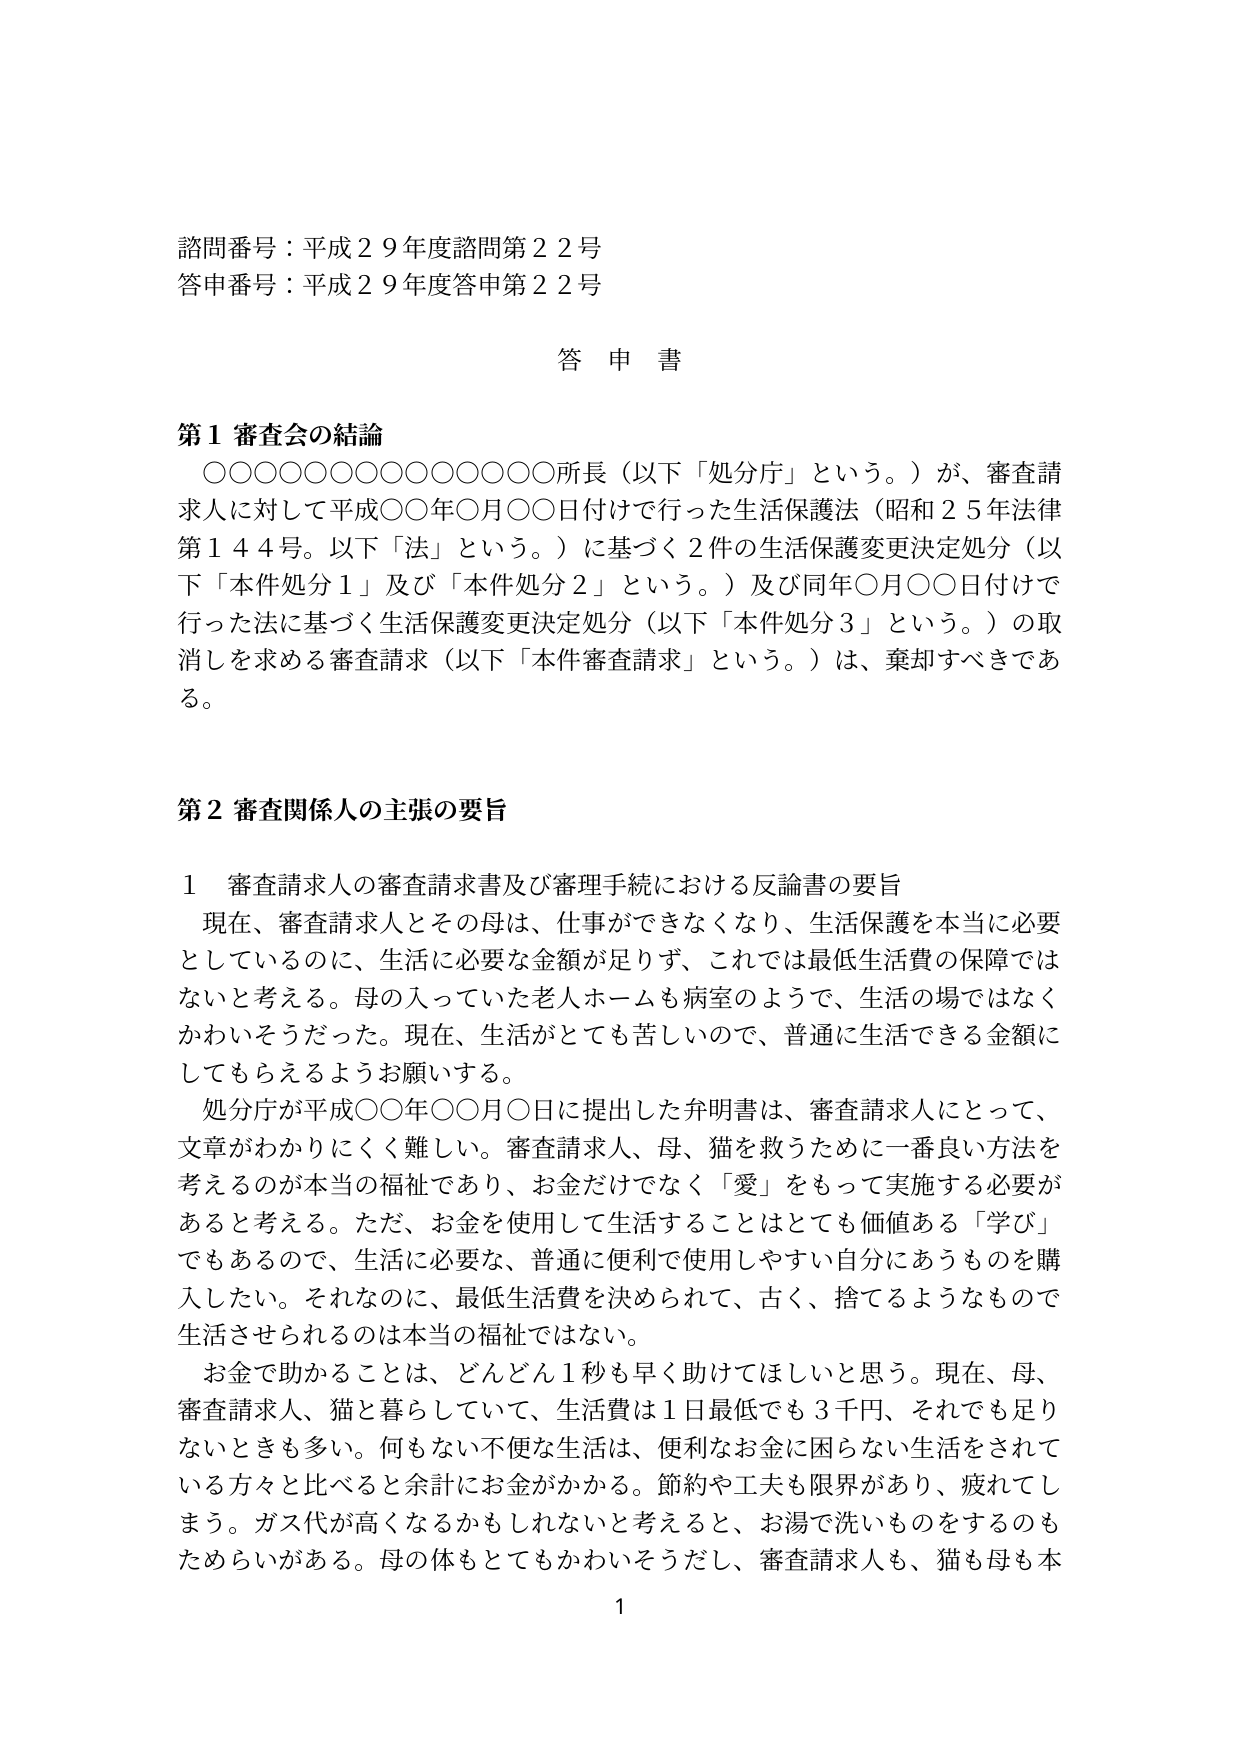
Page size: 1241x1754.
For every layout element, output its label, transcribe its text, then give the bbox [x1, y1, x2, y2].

text 諮問番号：平成２９年度諮問第２２号 [177, 228, 1063, 265]
text 現在、審査請求人とその母は、仕事ができなくなり、生活保護を本当に必要としているのに、生活に必要な金額が足りず、これでは最低生活費の保障ではないと考える。母の入っていた老人ホームも病室のようで、生活の場ではなくかわいそうだった。現在、生活がとても苦しいので、普通に生活できる金額にしてもらえるようお願いする。 [177, 903, 1063, 1090]
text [177, 1353, 1063, 1578]
text 答申番号：平成２９年度答申第２２号 [177, 265, 1063, 303]
text １ 審査請求人の審査請求書及び審理手続における反論書の要旨 [177, 865, 1063, 903]
text 第２ 審査関係人の主張の要旨 [177, 790, 1063, 828]
text ○○○○○○○○○○○○○○所長（以下「処分庁」という。）が、審査請求人に対して平成○○年○月○○日付けで行った生活保護法（昭和２５年法律第１４４号。以下「法」という。）に基づく２件の生活保護変更決定処分（以下「本件処分１」及び「本件処分２」という。）及び同年○月○○日付けで行った法に基づく生活保護変更決定処分（以下「本件処分３」という。）の取消しを求める審査請求（以下「本件審査請求」という。）は、棄却すべきである。 [177, 453, 1063, 715]
text 第１ 審査会の結論 [177, 415, 1063, 453]
text 処分庁が平成○○年○○月○日に提出した弁明書は、審査請求人にとって、文章がわかりにくく難しい。審査請求人、母、猫を救うために一番良い方法を考えるのが本当の福祉であり、お金だけでなく「愛」をもって実施する必要があると考える。ただ、お金を使用して生活することはとても価値ある「学び」でもあるので、生活に必要な、普通に便利で使用しやすい自分にあうものを購入したい。それなのに、最低生活費を決められて、古く、捨てるようなもので生活させられるのは本当の福祉ではない。 [177, 1090, 1063, 1353]
text 答 申 書 [177, 340, 1063, 378]
